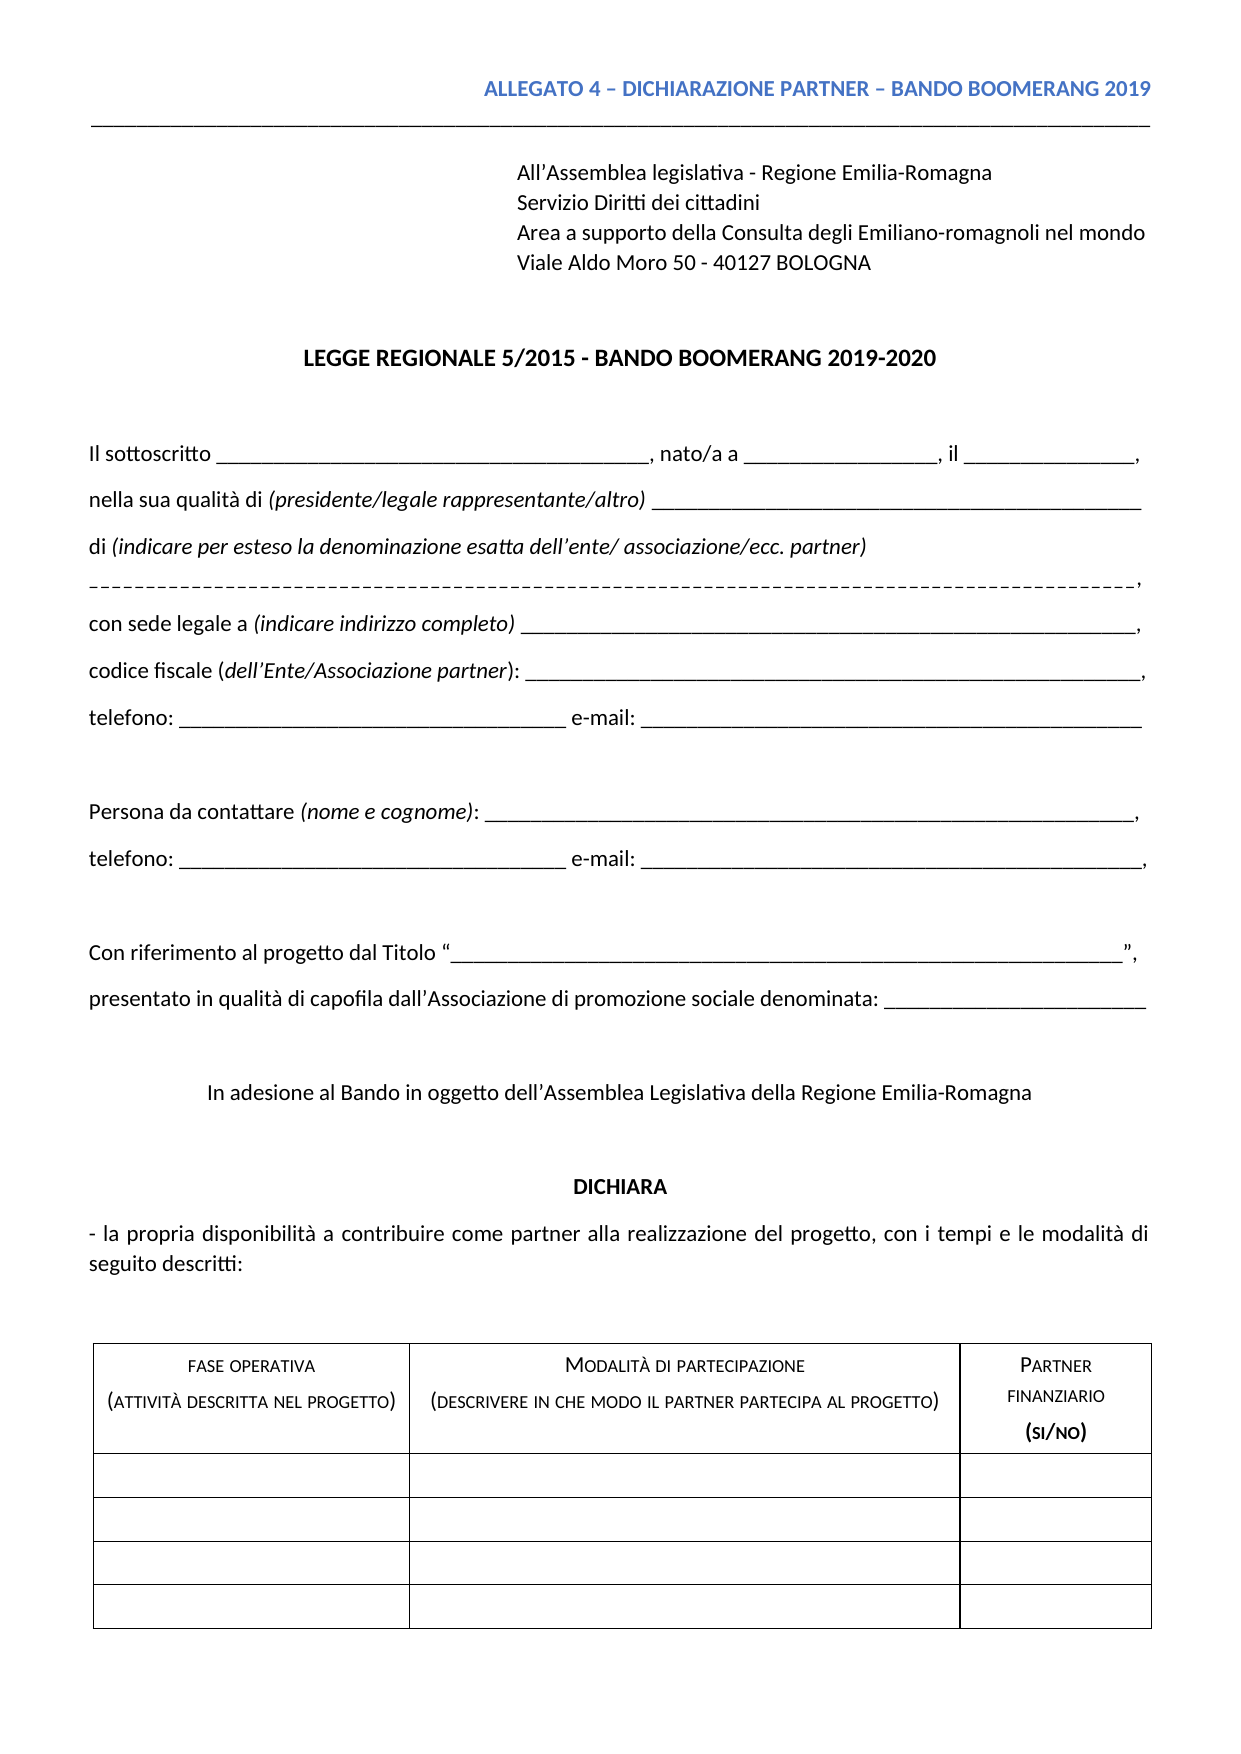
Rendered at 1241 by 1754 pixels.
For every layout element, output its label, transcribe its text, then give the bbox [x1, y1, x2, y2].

text - la propria disponibilità a contribuire come partner alla realizzazione del progetto, con i tempi e le modalità di seguito descritti: [89, 1219, 1152, 1277]
table_cell [961, 1585, 1151, 1628]
table_cell [961, 1454, 1151, 1497]
text Servizio Diritti dei cittadini [517, 188, 1152, 216]
text di (indicare per esteso la denominazione esatta dell’ente/ associazione/ecc. partner) ____________________________________________________________________________________________, [89, 532, 1152, 591]
text presentato in qualità di capofila dall’Associazione di promozione sociale denominata: _______________________ [89, 984, 1152, 1013]
text All’Assemblea legislativa - Regione Emilia-Romagna [517, 158, 1152, 186]
text telefono: __________________________________ e-mail: ____________________________________________, [89, 844, 1152, 872]
table_cell [961, 1542, 1151, 1584]
text Il sottoscritto ______________________________________, nato/a a _________________, il _______________, [89, 439, 1152, 467]
text LEGGE REGIONALE 5/2015 - BANDO BOOMERANG 2019-2020 [89, 342, 1152, 373]
table_cell [94, 1542, 409, 1584]
text In adesione al Bando in oggetto dell’Assemblea Legislativa della Regione Emilia-Romagna [89, 1078, 1152, 1106]
table_cell [410, 1542, 959, 1584]
text Viale Aldo Moro 50 - 40127 BOLOGNA [443, 248, 1152, 277]
text DICHIARA [89, 1172, 1152, 1200]
table_cell [410, 1498, 959, 1541]
table_header Partner finanziario (si/no) [961, 1344, 1151, 1453]
text Con riferimento al progetto dal Titolo “___________________________________________________________”, [89, 938, 1152, 966]
table_cell [94, 1454, 409, 1497]
text nella sua qualità di (presidente/legale rappresentante/altro) ___________________________________________ [89, 486, 1152, 514]
table_cell [410, 1454, 959, 1497]
table_cell [94, 1498, 409, 1541]
text codice fiscale (dell’Ente/Associazione partner): ______________________________________________________, [89, 656, 1152, 684]
table_cell [961, 1498, 1151, 1541]
table_header fase operativa (attività descritta nel progetto) [94, 1344, 409, 1453]
table_cell [94, 1585, 409, 1628]
text telefono: __________________________________ e-mail: ____________________________________________ [89, 703, 1152, 731]
text Persona da contattare (nome e cognome): _________________________________________________________, [89, 797, 1152, 825]
text con sede legale a (indicare indirizzo completo) ______________________________________________________, [89, 609, 1152, 638]
table_cell [410, 1585, 959, 1628]
text Area a supporto della Consulta degli Emiliano-romagnoli nel mondo [517, 218, 1152, 246]
table_header Modalità di partecipazione (descrivere in che modo il partner partecipa al progetto) [410, 1344, 959, 1453]
